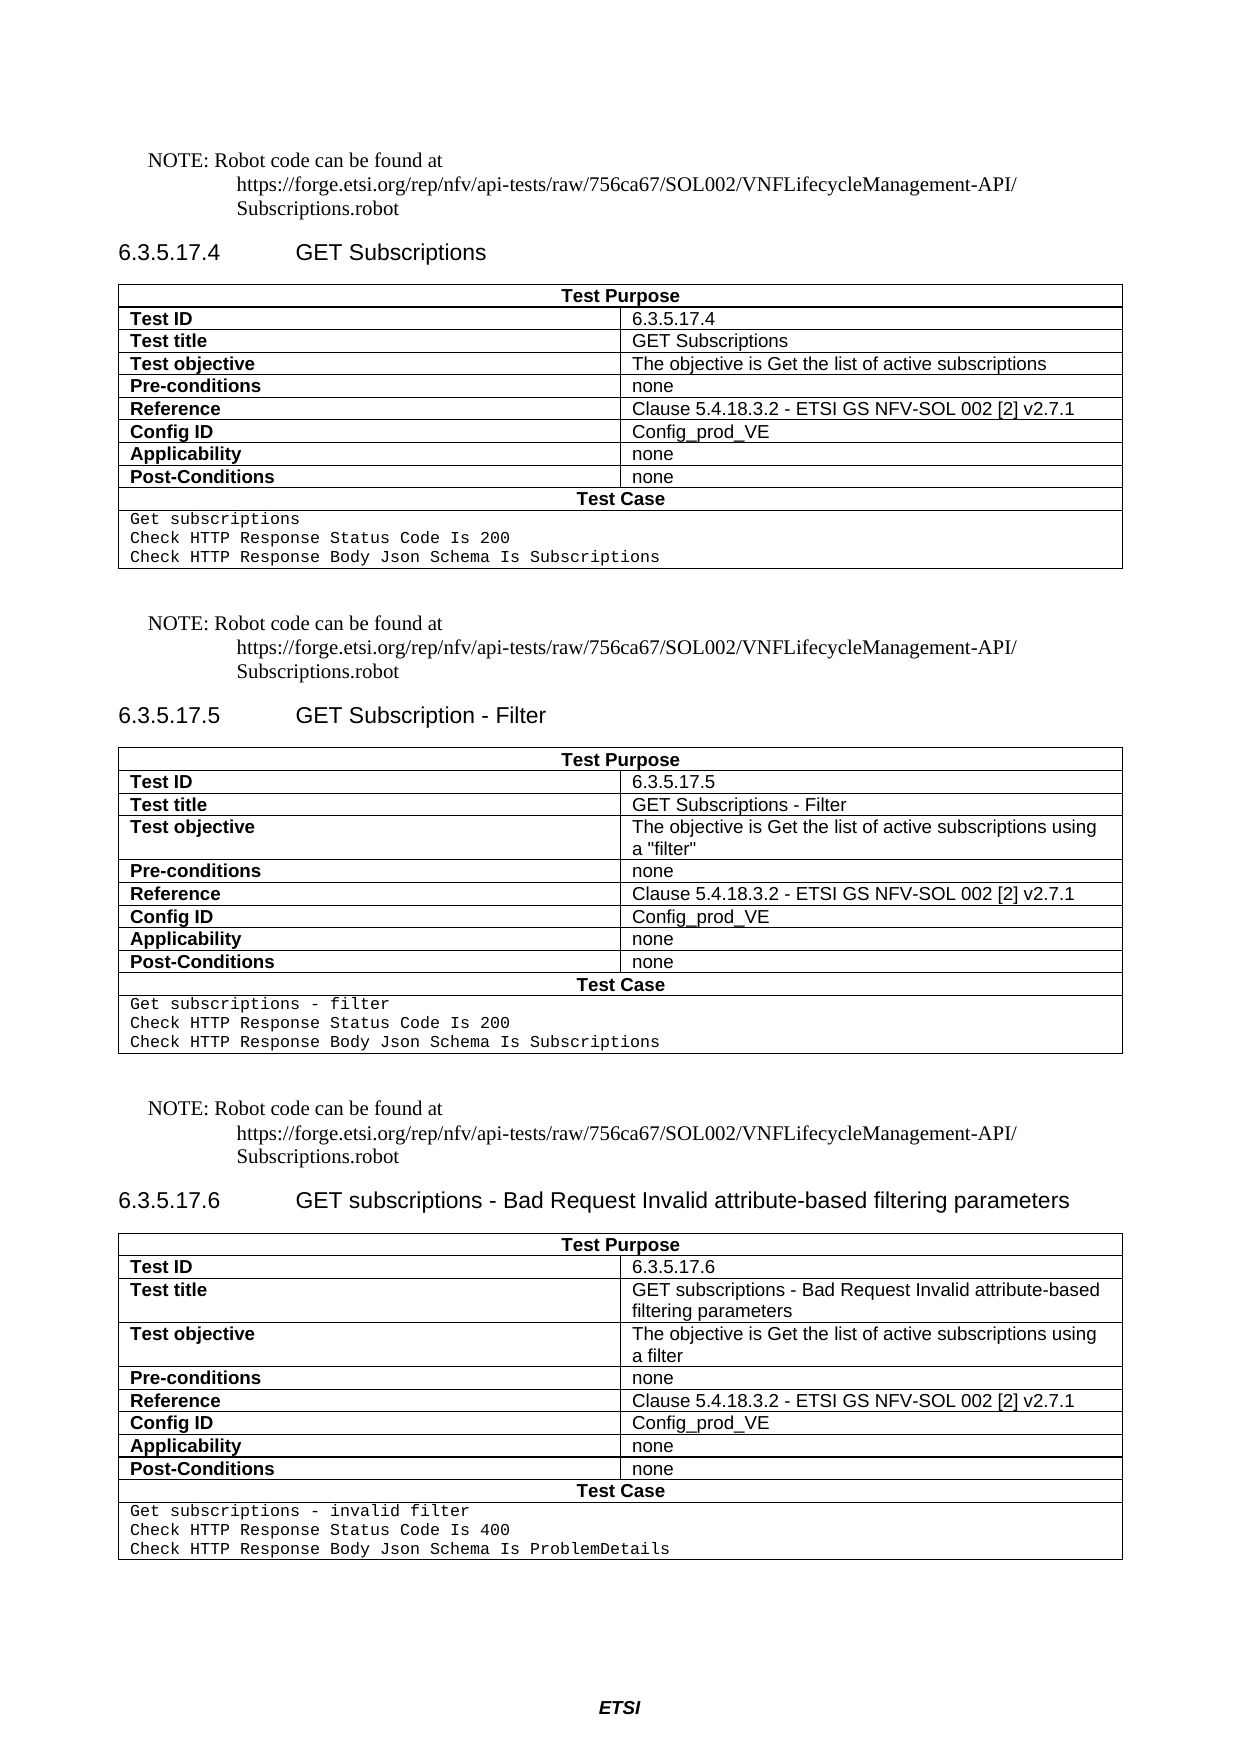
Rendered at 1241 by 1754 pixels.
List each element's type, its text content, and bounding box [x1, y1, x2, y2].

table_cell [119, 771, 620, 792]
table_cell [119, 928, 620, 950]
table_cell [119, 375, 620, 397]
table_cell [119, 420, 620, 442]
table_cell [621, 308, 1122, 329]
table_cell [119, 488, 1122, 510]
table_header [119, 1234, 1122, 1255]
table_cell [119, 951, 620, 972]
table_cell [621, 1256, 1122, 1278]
text NOTE: Robot code can be found at https://forge.etsi.org/rep/nfv/api-tests/raw/756ca67/SOL002/VNFLifecycleManagement-API/Subscriptions.robot [148, 611, 1122, 683]
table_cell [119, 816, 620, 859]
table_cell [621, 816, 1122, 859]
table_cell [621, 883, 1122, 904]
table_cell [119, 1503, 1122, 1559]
subtitle 6.3.5.17.5 GET Subscription - Filter [118, 702, 1122, 728]
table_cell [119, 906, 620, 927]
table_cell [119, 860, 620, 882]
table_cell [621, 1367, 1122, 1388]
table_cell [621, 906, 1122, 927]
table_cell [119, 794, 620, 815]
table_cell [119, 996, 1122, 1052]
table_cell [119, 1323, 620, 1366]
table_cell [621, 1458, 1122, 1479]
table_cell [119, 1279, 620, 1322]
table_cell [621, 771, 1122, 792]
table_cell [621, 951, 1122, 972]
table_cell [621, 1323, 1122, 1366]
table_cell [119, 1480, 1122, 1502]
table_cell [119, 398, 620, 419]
subtitle 6.3.5.17.4 GET Subscriptions [118, 239, 1122, 265]
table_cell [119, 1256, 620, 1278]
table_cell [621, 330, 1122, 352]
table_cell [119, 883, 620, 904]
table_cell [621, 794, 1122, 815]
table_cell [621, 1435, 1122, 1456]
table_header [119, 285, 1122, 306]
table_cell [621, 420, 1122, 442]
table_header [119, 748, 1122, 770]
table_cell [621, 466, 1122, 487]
text NOTE: Robot code can be found at https://forge.etsi.org/rep/nfv/api-tests/raw/756ca67/SOL002/VNFLifecycleManagement-API/Subscriptions.robot [148, 1096, 1122, 1168]
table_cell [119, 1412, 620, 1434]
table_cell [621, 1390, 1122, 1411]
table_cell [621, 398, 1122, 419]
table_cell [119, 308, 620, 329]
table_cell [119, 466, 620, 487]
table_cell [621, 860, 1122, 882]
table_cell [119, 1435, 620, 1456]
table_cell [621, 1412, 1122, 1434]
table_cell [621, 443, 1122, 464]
subtitle 6.3.5.17.6 GET subscriptions - Bad Request Invalid attribute-based filtering parameters [118, 1187, 1122, 1214]
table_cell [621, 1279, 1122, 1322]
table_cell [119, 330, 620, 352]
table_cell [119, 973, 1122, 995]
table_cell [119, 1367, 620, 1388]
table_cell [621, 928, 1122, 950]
text NOTE: Robot code can be found at https://forge.etsi.org/rep/nfv/api-tests/raw/756ca67/SOL002/VNFLifecycleManagement-API/Subscriptions.robot [148, 148, 1122, 220]
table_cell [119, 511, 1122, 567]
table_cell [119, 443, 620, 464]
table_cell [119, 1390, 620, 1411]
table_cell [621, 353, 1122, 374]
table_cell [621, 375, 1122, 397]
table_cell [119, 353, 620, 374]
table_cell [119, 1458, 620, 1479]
